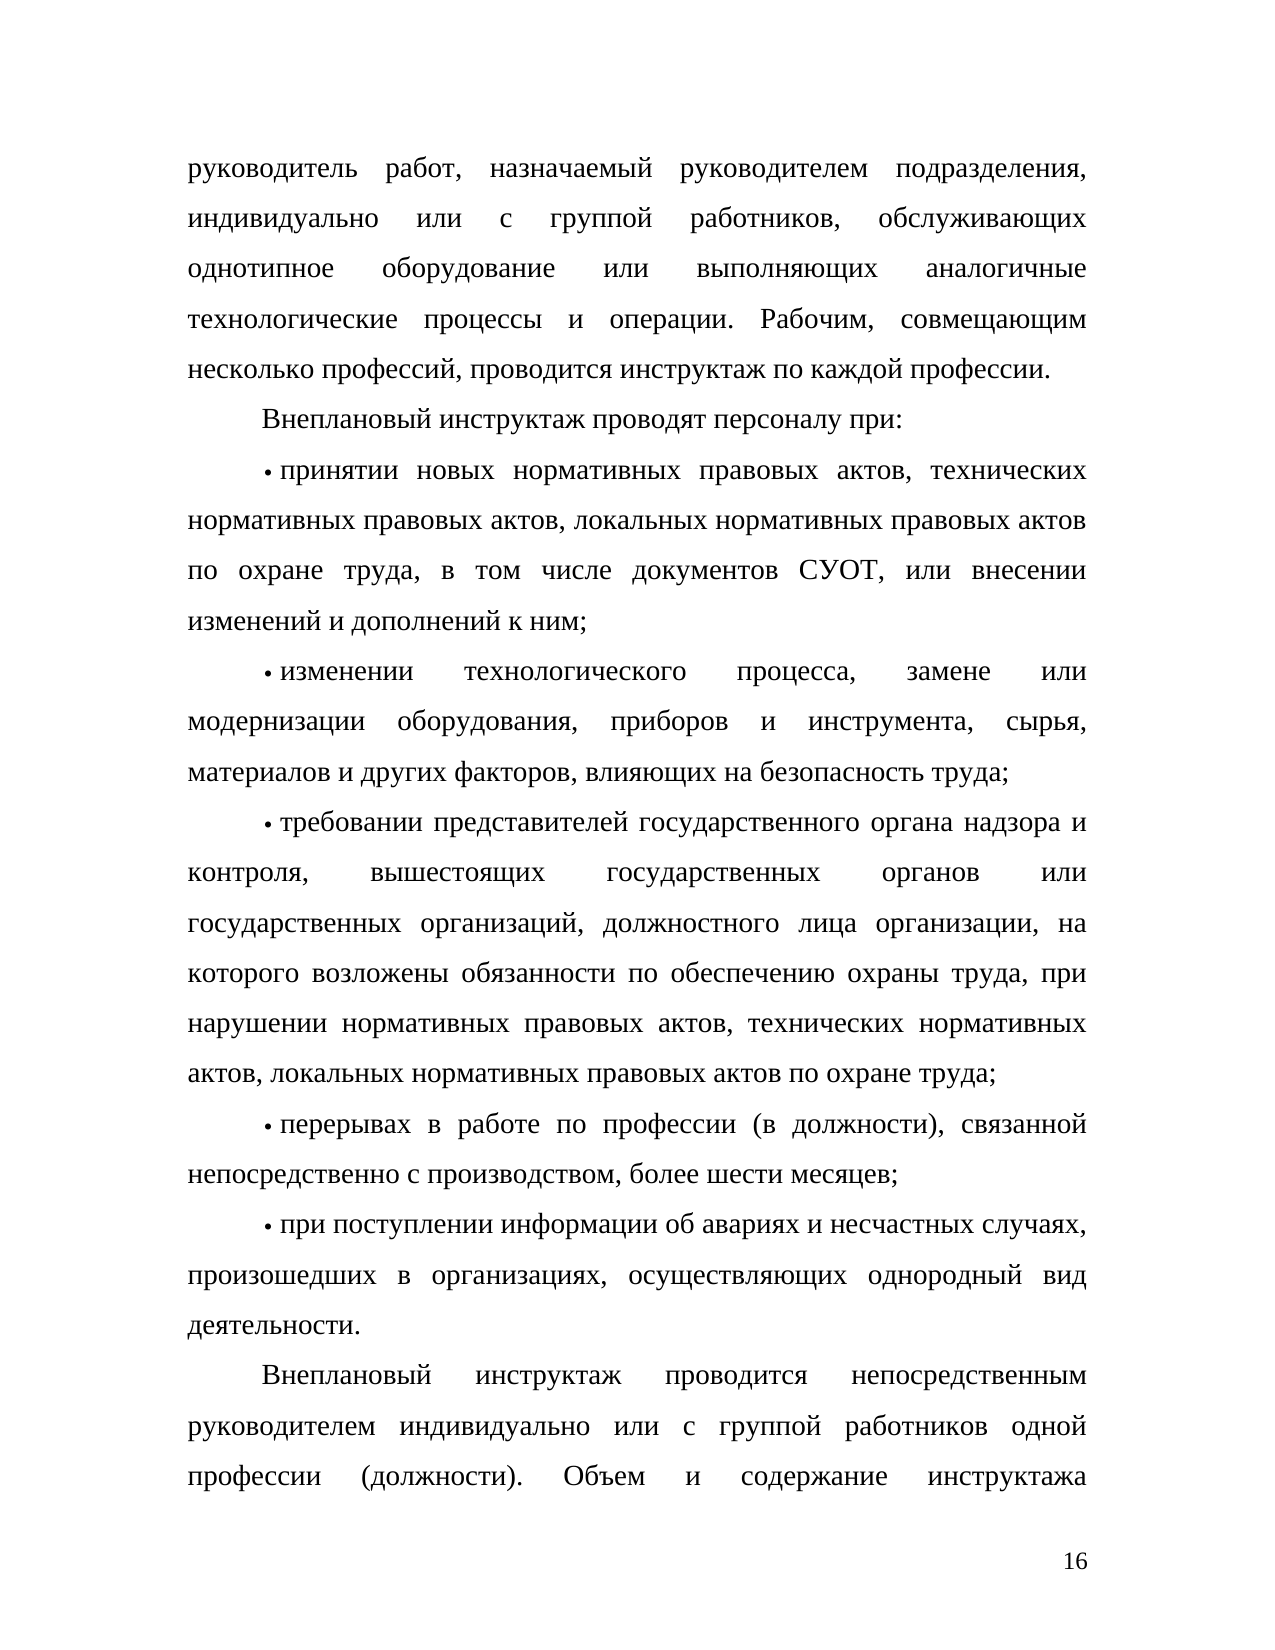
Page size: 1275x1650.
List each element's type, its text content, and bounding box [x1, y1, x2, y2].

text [187, 1357, 1087, 1492]
list принятии новых нормативных правовых актов, технических нормативных правовых актов, локальных нормативных правовых актов по охране труда, в том числе документов СУОТ, или внесении изменений и дополнений к ним; [187, 452, 1087, 636]
text Внеплановый инструктаж проводят персоналу при: [187, 402, 1087, 435]
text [187, 150, 1087, 385]
list изменении технологического процесса, замене или модернизации оборудования, приборов и инструмента, сырья, материалов и других факторов, влияющих на безопасность труда; [187, 653, 1087, 787]
list при поступлении информации об авариях и несчастных случаях, произошедших в организациях, осуществляющих однородный вид деятельности. [187, 1207, 1087, 1341]
list требовании представителей государственного органа надзора и контроля, вышестоящих государственных органов или государственных организаций, должностного лица организации, на которого возложены обязанности по обеспечению охраны труда, при нарушении нормативных правовых актов, технических нормативных актов, локальных нормативных правовых актов по охране труда; [187, 804, 1087, 1089]
list перерывах в работе по профессии (в должности), связанной непосредственно с производством, более шести месяцев; [187, 1106, 1087, 1190]
